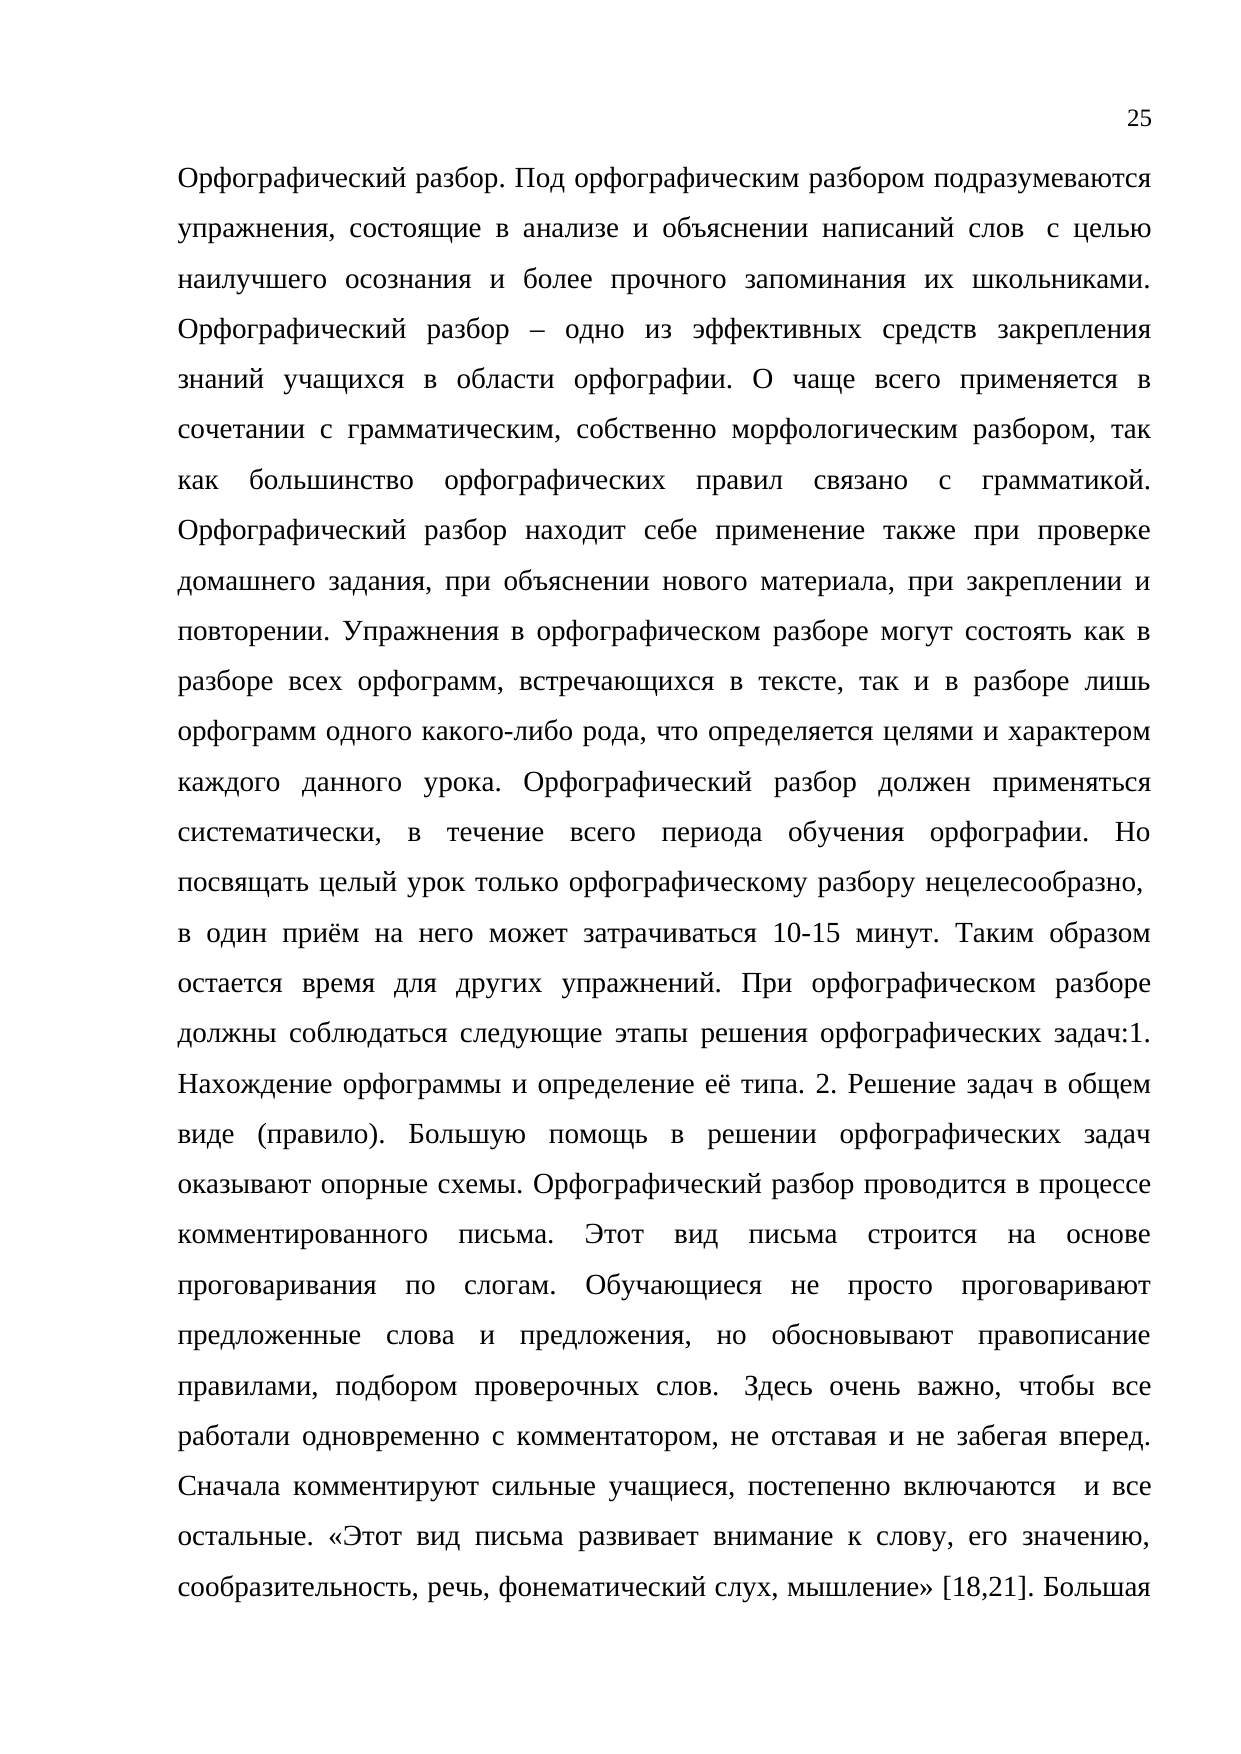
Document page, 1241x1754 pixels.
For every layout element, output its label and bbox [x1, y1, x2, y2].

text [177, 160, 1152, 1602]
